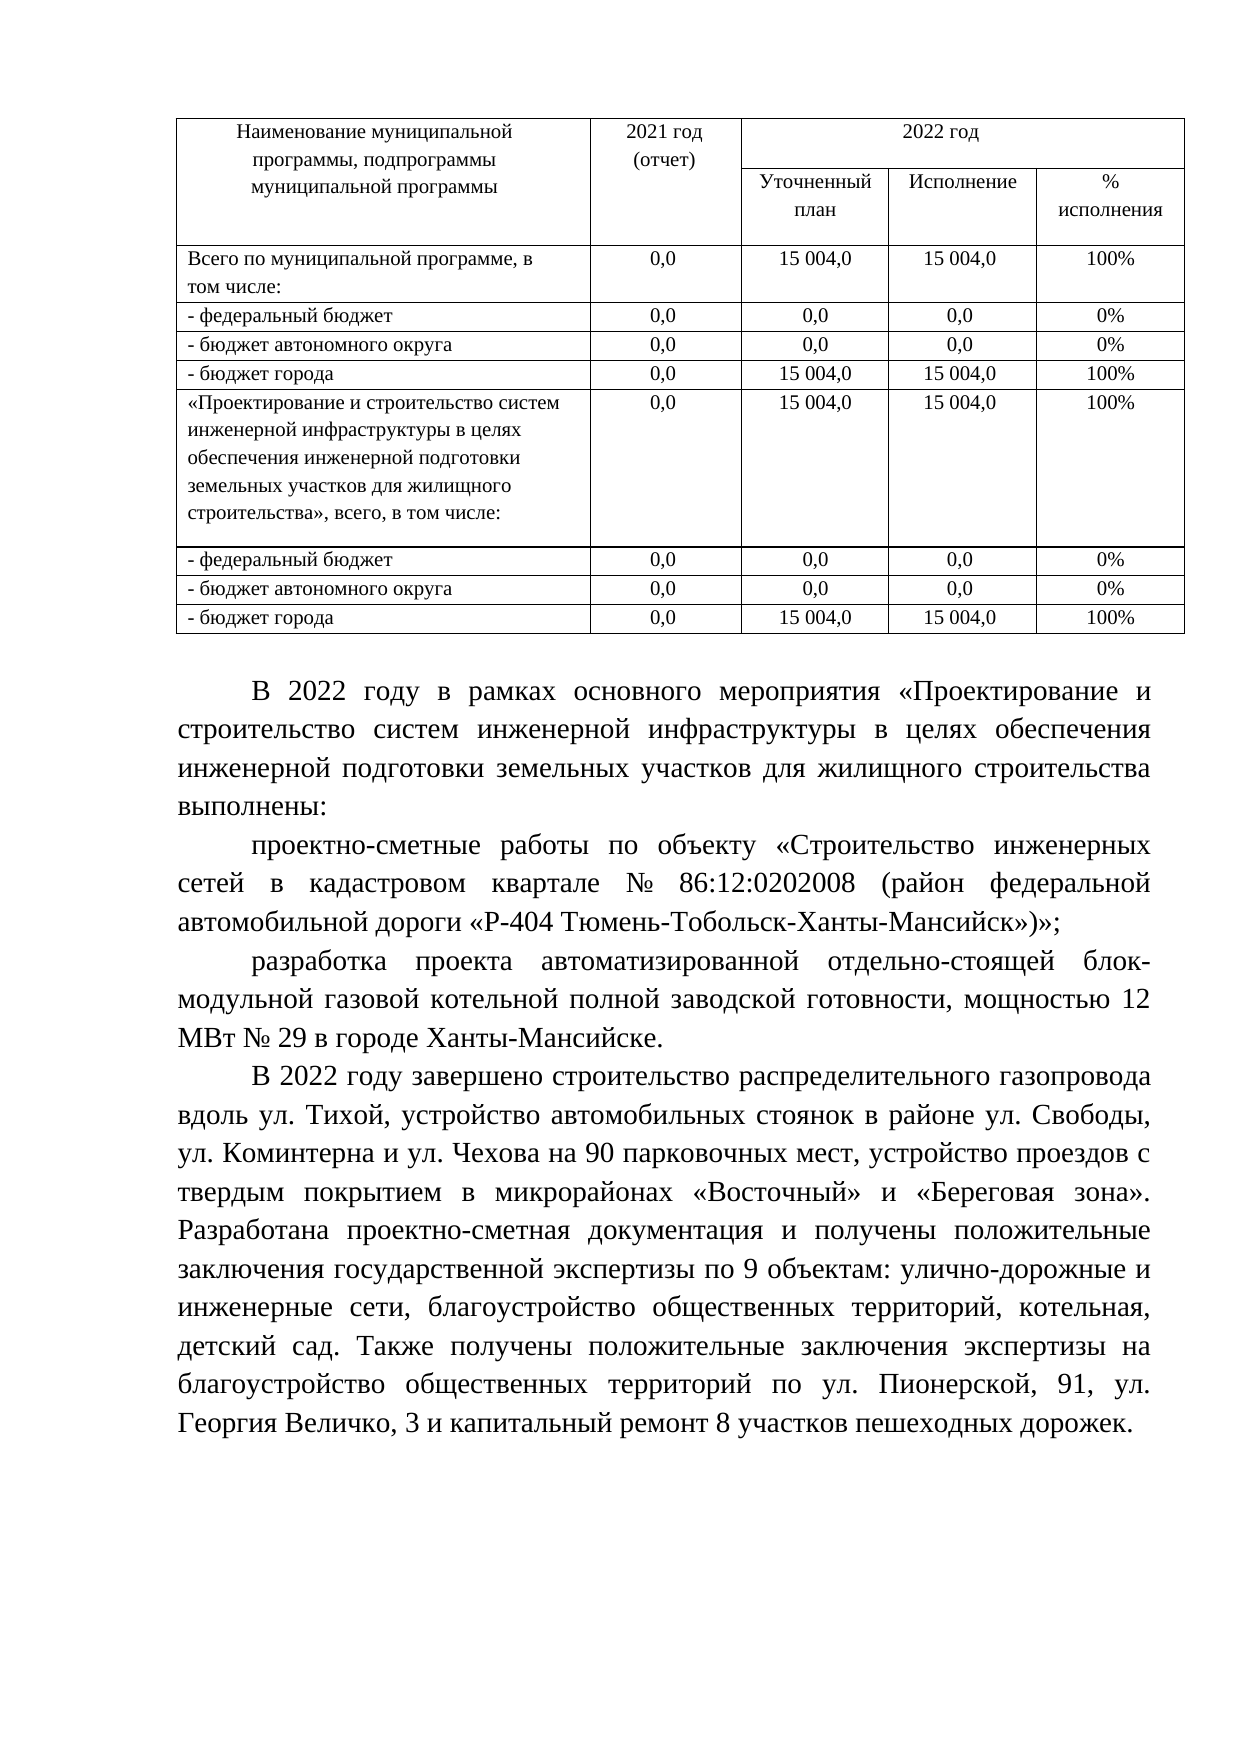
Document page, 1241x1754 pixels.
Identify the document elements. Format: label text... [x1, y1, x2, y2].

table_cell 15 004,0 [889, 605, 1036, 633]
table_cell 0,0 [742, 332, 888, 360]
table_cell - бюджет автономного округа [177, 576, 590, 604]
table_cell % исполнения [1037, 169, 1184, 245]
table_cell 0,0 [591, 548, 741, 575]
table_cell 0,0 [591, 605, 741, 633]
table_cell 0,0 [591, 361, 741, 389]
table_cell 0,0 [889, 303, 1036, 331]
table_cell 0,0 [889, 332, 1036, 360]
table_cell 0,0 [889, 576, 1036, 604]
table_cell 100% [1037, 390, 1184, 546]
table_cell 0% [1037, 576, 1184, 604]
table_cell 0,0 [742, 548, 888, 575]
table_cell 15 004,0 [742, 605, 888, 633]
table_cell 0% [1037, 332, 1184, 360]
table_header Наименование муниципальной программы, подпрограммы муниципальной программы [177, 119, 590, 245]
table_cell Уточненный план [742, 169, 888, 245]
table_cell 0,0 [591, 576, 741, 604]
table_header 2022 год [742, 119, 1184, 168]
table_cell 15 004,0 [889, 361, 1036, 389]
table_cell 0,0 [591, 303, 741, 331]
table_cell - бюджет автономного округа [177, 332, 590, 360]
table_cell 0,0 [742, 303, 888, 331]
table_cell 15 004,0 [889, 246, 1036, 302]
table_header 2021 год (отчет) [591, 119, 741, 245]
table_cell - бюджет города [177, 361, 590, 389]
text проектно-сметные работы по объекту «Строительство инженерных сетей в кадастровом квартале № 86:12:0202008 (район федеральной автомобильной дороги «Р-404 Тюмень-Тобольск-Ханты-Мансийск»)»; [177, 827, 1152, 938]
table_cell 0,0 [591, 246, 741, 302]
table_cell Всего по муниципальной программе, в том числе: [177, 246, 590, 302]
table_cell 0% [1037, 548, 1184, 575]
table_cell - бюджет города [177, 605, 590, 633]
table_cell 0% [1037, 303, 1184, 331]
table_cell 100% [1037, 361, 1184, 389]
text В 2022 году завершено строительство распределительного газопровода вдоль ул. Тихой, устройство автомобильных стоянок в районе ул. Свободы, ул. Коминтерна и ул. Чехова на 90 парковочных мест, устройство проездов с твердым покрытием в микрорайонах «Восточный» и «Береговая зона». Разработана проектно-сметная документация и получены положительные заключения государственной экспертизы по 9 объектам: улично-дорожные и инженерные сети, благоустройство общественных территорий, котельная, детский сад. Также получены положительные заключения экспертизы на благоустройство общественных территорий по ул. Пионерской, 91, ул. Георгия Величко, 3 и капитальный ремонт 8 участков пешеходных дорожек. [177, 1058, 1152, 1439]
table_cell 0,0 [591, 332, 741, 360]
table_cell 100% [1037, 605, 1184, 633]
table_cell 15 004,0 [742, 246, 888, 302]
table_cell 15 004,0 [889, 390, 1036, 546]
text разработка проекта автоматизированной отдельно-стоящей блок-модульной газовой котельной полной заводской готовности, мощностью 12 МВт № 29 в городе Ханты-Мансийске. [177, 943, 1152, 1053]
table_cell «Проектирование и строительство систем инженерной инфраструктуры в целях обеспечения инженерной подготовки земельных участков для жилищного строительства», всего, в том числе: [177, 390, 590, 546]
table_cell 0,0 [889, 548, 1036, 575]
table_cell 100% [1037, 246, 1184, 302]
table_cell 15 004,0 [742, 390, 888, 546]
table_cell 15 004,0 [742, 361, 888, 389]
table_cell - федеральный бюджет [177, 548, 590, 575]
table_cell 0,0 [742, 576, 888, 604]
table_cell - федеральный бюджет [177, 303, 590, 331]
table_cell Исполнение [889, 169, 1036, 245]
text В 2022 году в рамках основного мероприятия «Проектирование и строительство систем инженерной инфраструктуры в целях обеспечения инженерной подготовки земельных участков для жилищного строительства выполнены: [177, 673, 1152, 822]
table_cell 0,0 [591, 390, 741, 546]
